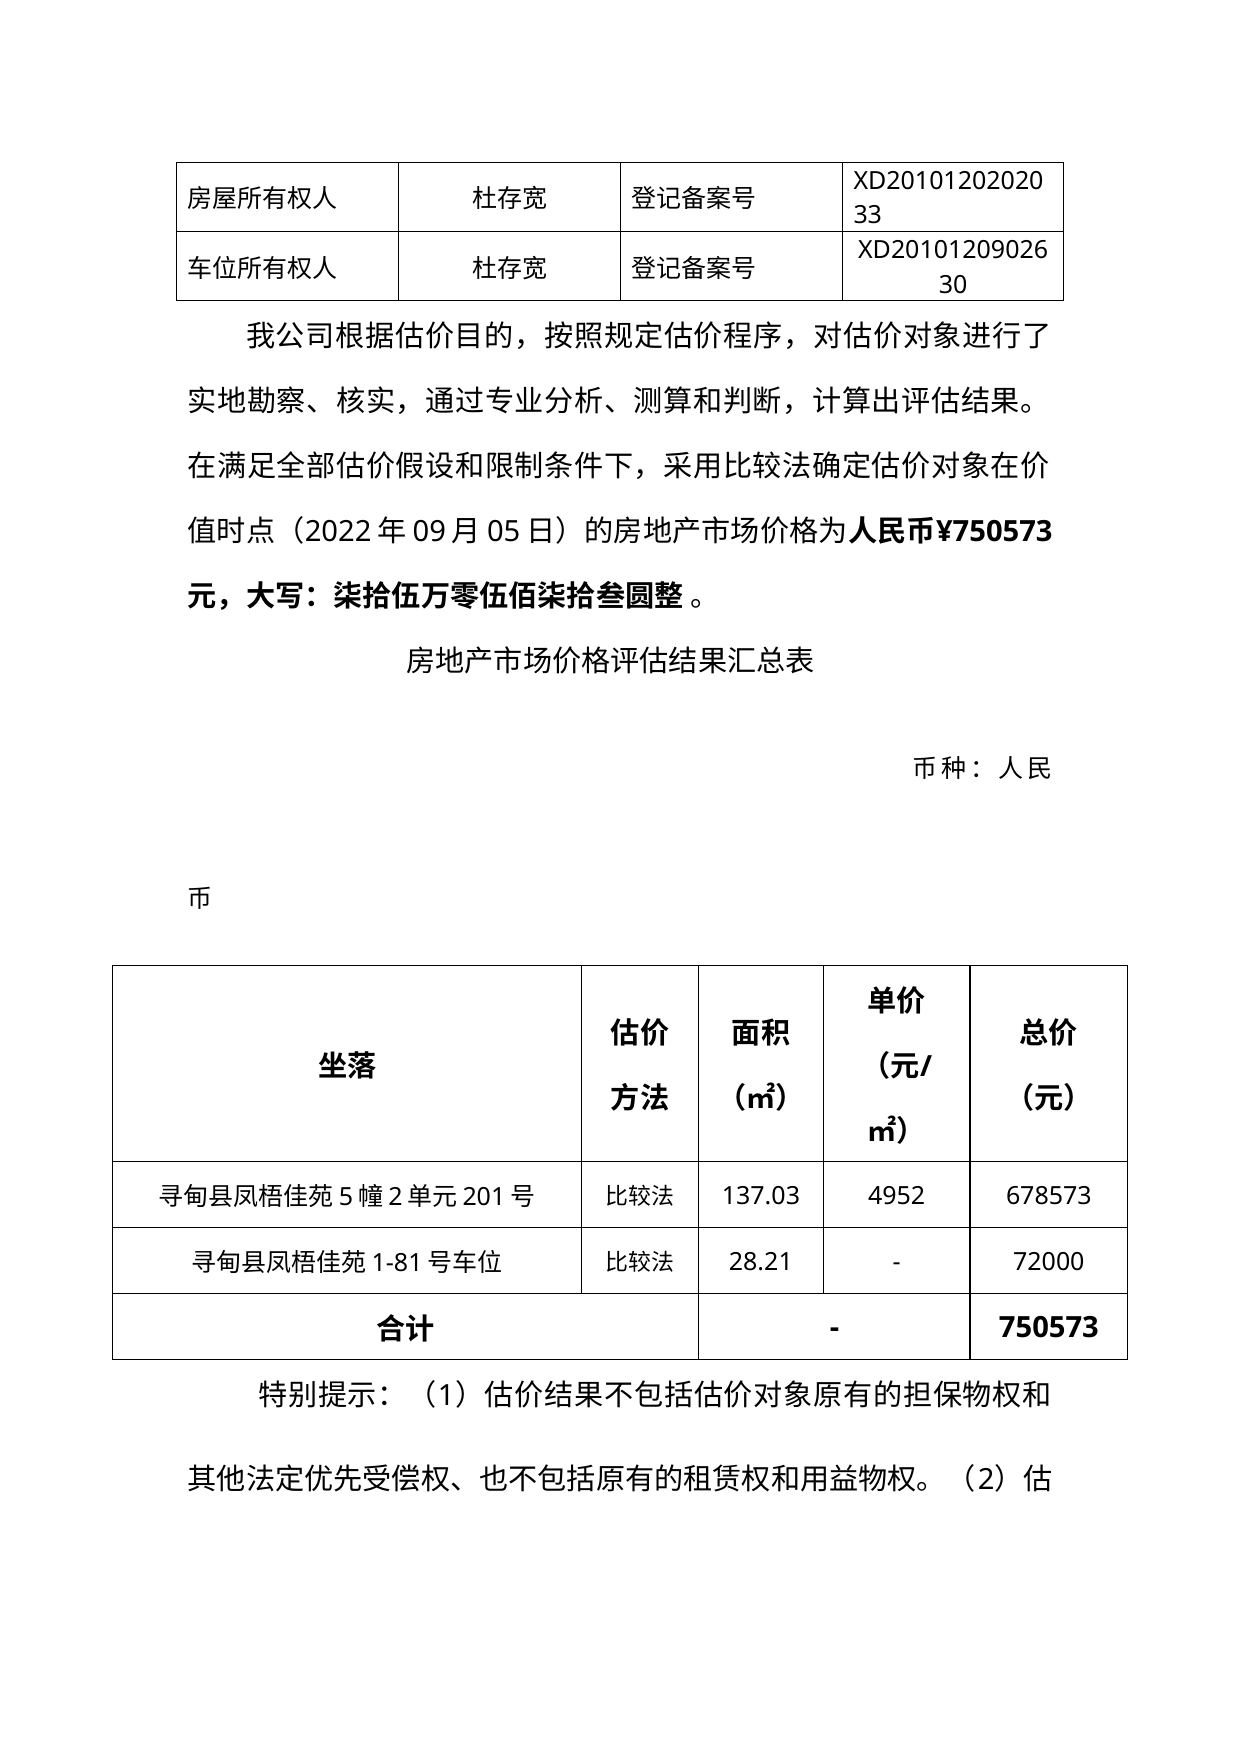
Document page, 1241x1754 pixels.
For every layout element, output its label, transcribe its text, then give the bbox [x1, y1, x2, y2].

table_cell 登记备案号 [621, 163, 842, 231]
table_cell XD2010120902630 [843, 232, 1063, 300]
table_cell 678573 [971, 1162, 1127, 1227]
table_header 单价 （元/㎡） [824, 966, 969, 1161]
table_cell 寻甸县凤梧佳苑1-81号车位 [113, 1228, 581, 1293]
table_cell XD2010120202033 [843, 163, 1063, 231]
text 房地产市场价格评估结果汇总表 [187, 626, 1053, 691]
table_cell 72000 [971, 1228, 1127, 1293]
text 我公司根据估价目的，按照规定估价程序，对估价对象进行了实地勘察、核实，通过专业分析、测算和判断，计算出评估结果。在满足全部估价假设和限制条件下，采用比较法确定估价对象在价值时点（2022年09月05日）的房地产市场价格为人民币¥750573元，大写：柒拾伍万零伍佰柒拾叁圆整 。 [187, 301, 1053, 626]
table_cell 750573 [971, 1294, 1127, 1359]
table_cell - [824, 1228, 969, 1293]
table_cell 4952 [824, 1162, 969, 1227]
text 币种：人民币 [187, 734, 1053, 929]
table_cell 寻甸县凤梧佳苑5幢2单元201号 [113, 1162, 581, 1227]
table_header 坐落 [113, 966, 581, 1161]
table_cell - [699, 1294, 969, 1359]
table_cell 合计 [113, 1294, 698, 1359]
table_cell 比较法 [582, 1228, 698, 1293]
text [187, 1360, 1053, 1509]
table_cell 车位所有权人 [177, 232, 398, 300]
table_cell 房屋所有权人 [177, 163, 398, 231]
table_cell 28.21 [699, 1228, 823, 1293]
table_cell 比较法 [582, 1162, 698, 1227]
table_cell 137.03 [699, 1162, 823, 1227]
table_cell 杜存宽 [399, 163, 620, 231]
table_header 估价 方法 [582, 966, 698, 1161]
table_header 面积 （㎡） [699, 966, 823, 1161]
table_cell 登记备案号 [621, 232, 842, 300]
table_cell 杜存宽 [399, 232, 620, 300]
table_header 总价 （元） [971, 966, 1127, 1161]
